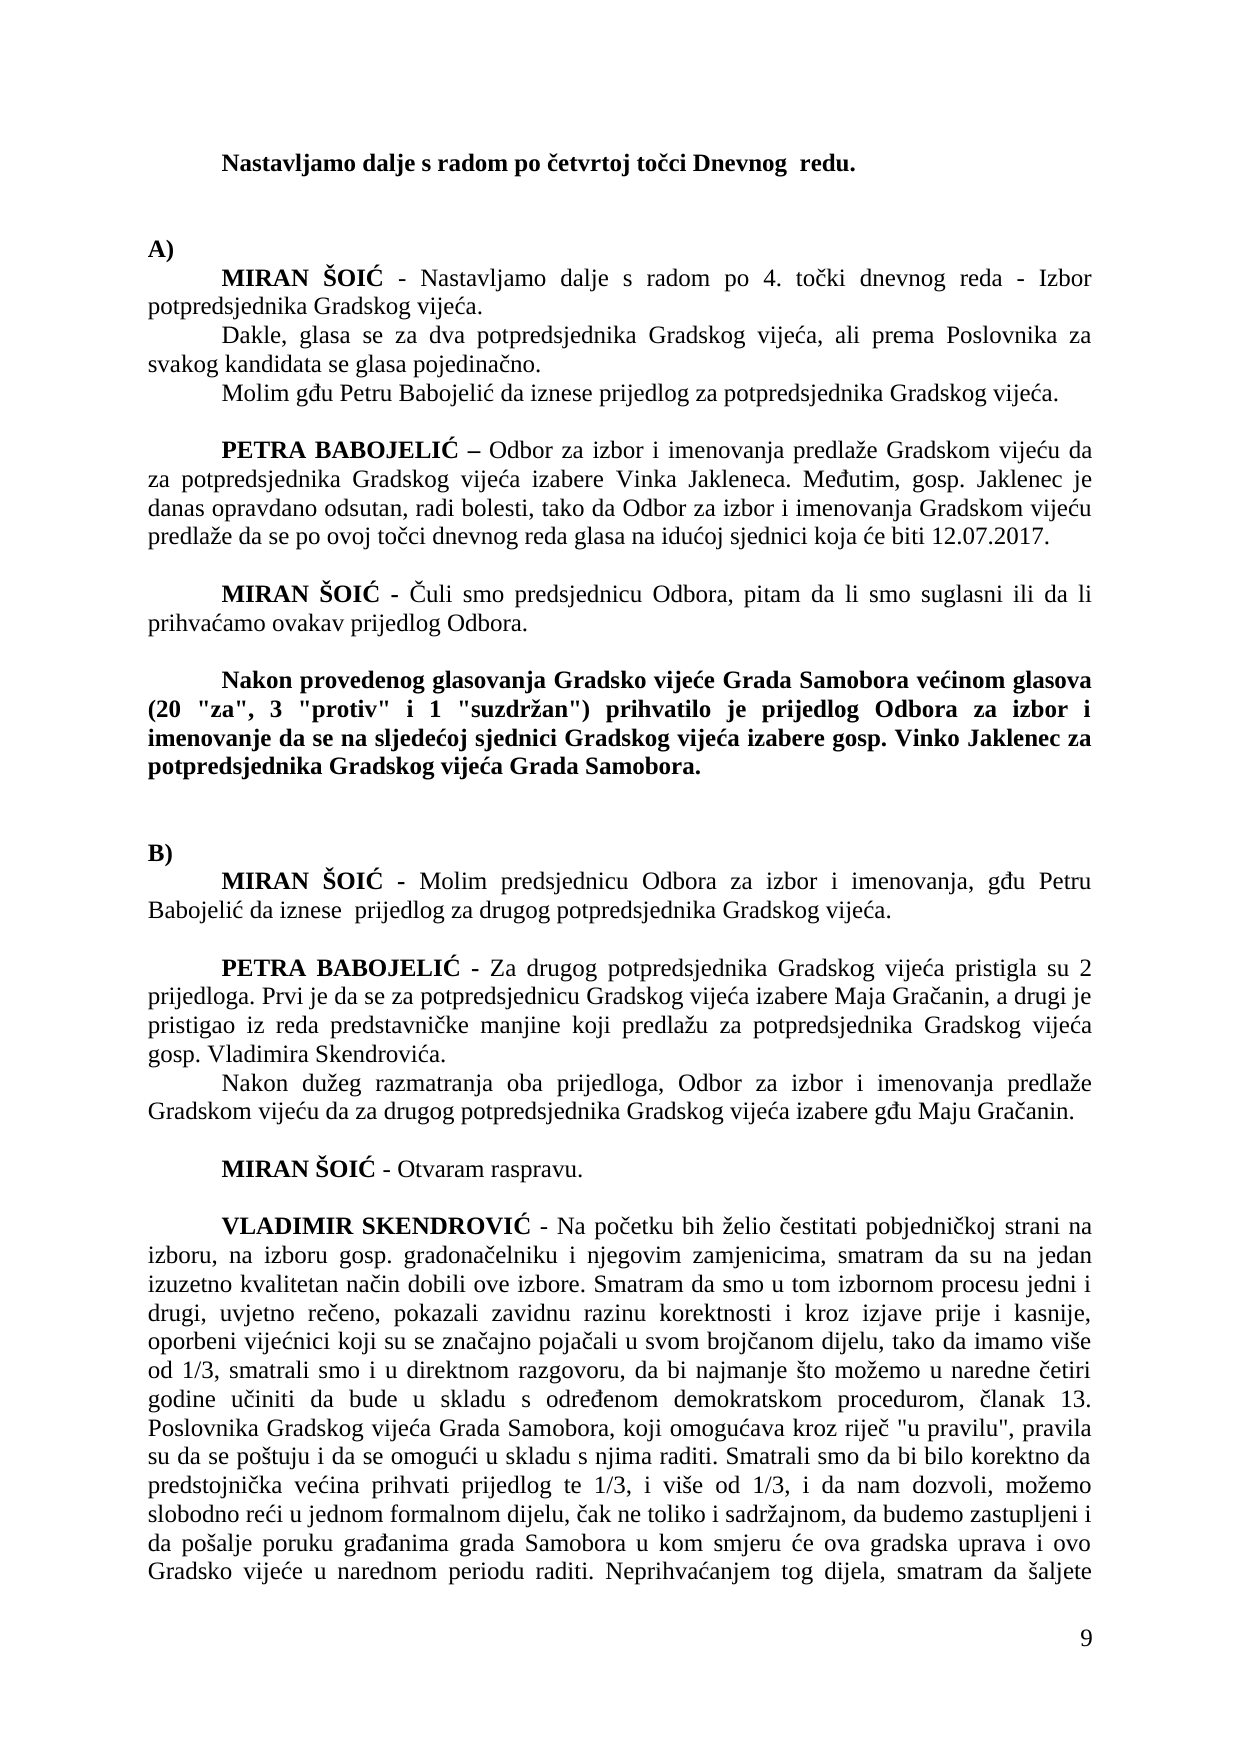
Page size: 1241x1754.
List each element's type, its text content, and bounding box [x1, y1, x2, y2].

text MIRAN ŠOIĆ - Molim predsjednicu Odbora za izbor i imenovanja, gđu Petru Babojelić da iznese prijedlog za drugog potpredsjednika Gradskog vijeća. [148, 866, 1093, 924]
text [148, 1211, 1093, 1585]
text PETRA BABOJELIĆ - Za drugog potpredsjednika Gradskog vijeća pristigla su 2 prijedloga. Prvi je da se za potpredsjednicu Gradskog vijeća izabere Maja Gračanin, a drugi je pristigao iz reda predstavničke manjine koji predlažu za potpredsjednika Gradskog vijeća gosp. Vladimira Skendrovića. [148, 953, 1093, 1068]
text MIRAN ŠOIĆ - Otvaram raspravu. [148, 1154, 1093, 1183]
text Nakon dužeg razmatranja oba prijedloga, Odbor za izbor i imenovanja predlaže Gradskom vijeću da za drugog potpredsjednika Gradskog vijeća izabere gđu Maju Gračanin. [148, 1068, 1093, 1125]
text Nakon provedenog glasovanja Gradsko vijeće Grada Samobora većinom glasova (20 "za", 3 "protiv" i 1 "suzdržan") prihvatilo je prijedlog Odbora za izbor i imenovanje da se na sljedećoj sjednici Gradskog vijeća izabere gosp. Vinko Jaklenec za potpredsjednika Gradskog vijeća Grada Samobora. [148, 665, 1093, 780]
text MIRAN ŠOIĆ - Nastavljamo dalje s radom po 4. točki dnevnog reda - Izbor potpredsjednika Gradskog vijeća. [148, 263, 1093, 320]
text PETRA BABOJELIĆ – Odbor za izbor i imenovanja predlaže Gradskom vijeću da za potpredsjednika Gradskog vijeća izabere Vinka Jakleneca. Međutim, gosp. Jaklenec je danas opravdano odsutan, radi bolesti, tako da Odbor za izbor i imenovanja Gradskom vijeću predlaže da se po ovoj točci dnevnog reda glasa na idućoj sjednici koja će biti 12.07.2017. [148, 435, 1093, 550]
text B) [148, 838, 1093, 866]
text A) [148, 234, 1093, 263]
text Nastavljamo dalje s radom po četvrtoj točci Dnevnog redu. [148, 148, 1093, 176]
text MIRAN ŠOIĆ - Čuli smo predsjednicu Odbora, pitam da li smo suglasni ili da li prihvaćamo ovakav prijedlog Odbora. [148, 579, 1093, 636]
text Dakle, glasa se za dva potpredsjednika Gradskog vijeća, ali prema Poslovnika za svakog kandidata se glasa pojedinačno. [148, 320, 1093, 378]
text Molim gđu Petru Babojelić da iznese prijedlog za potpredsjednika Gradskog vijeća. [148, 378, 1093, 406]
